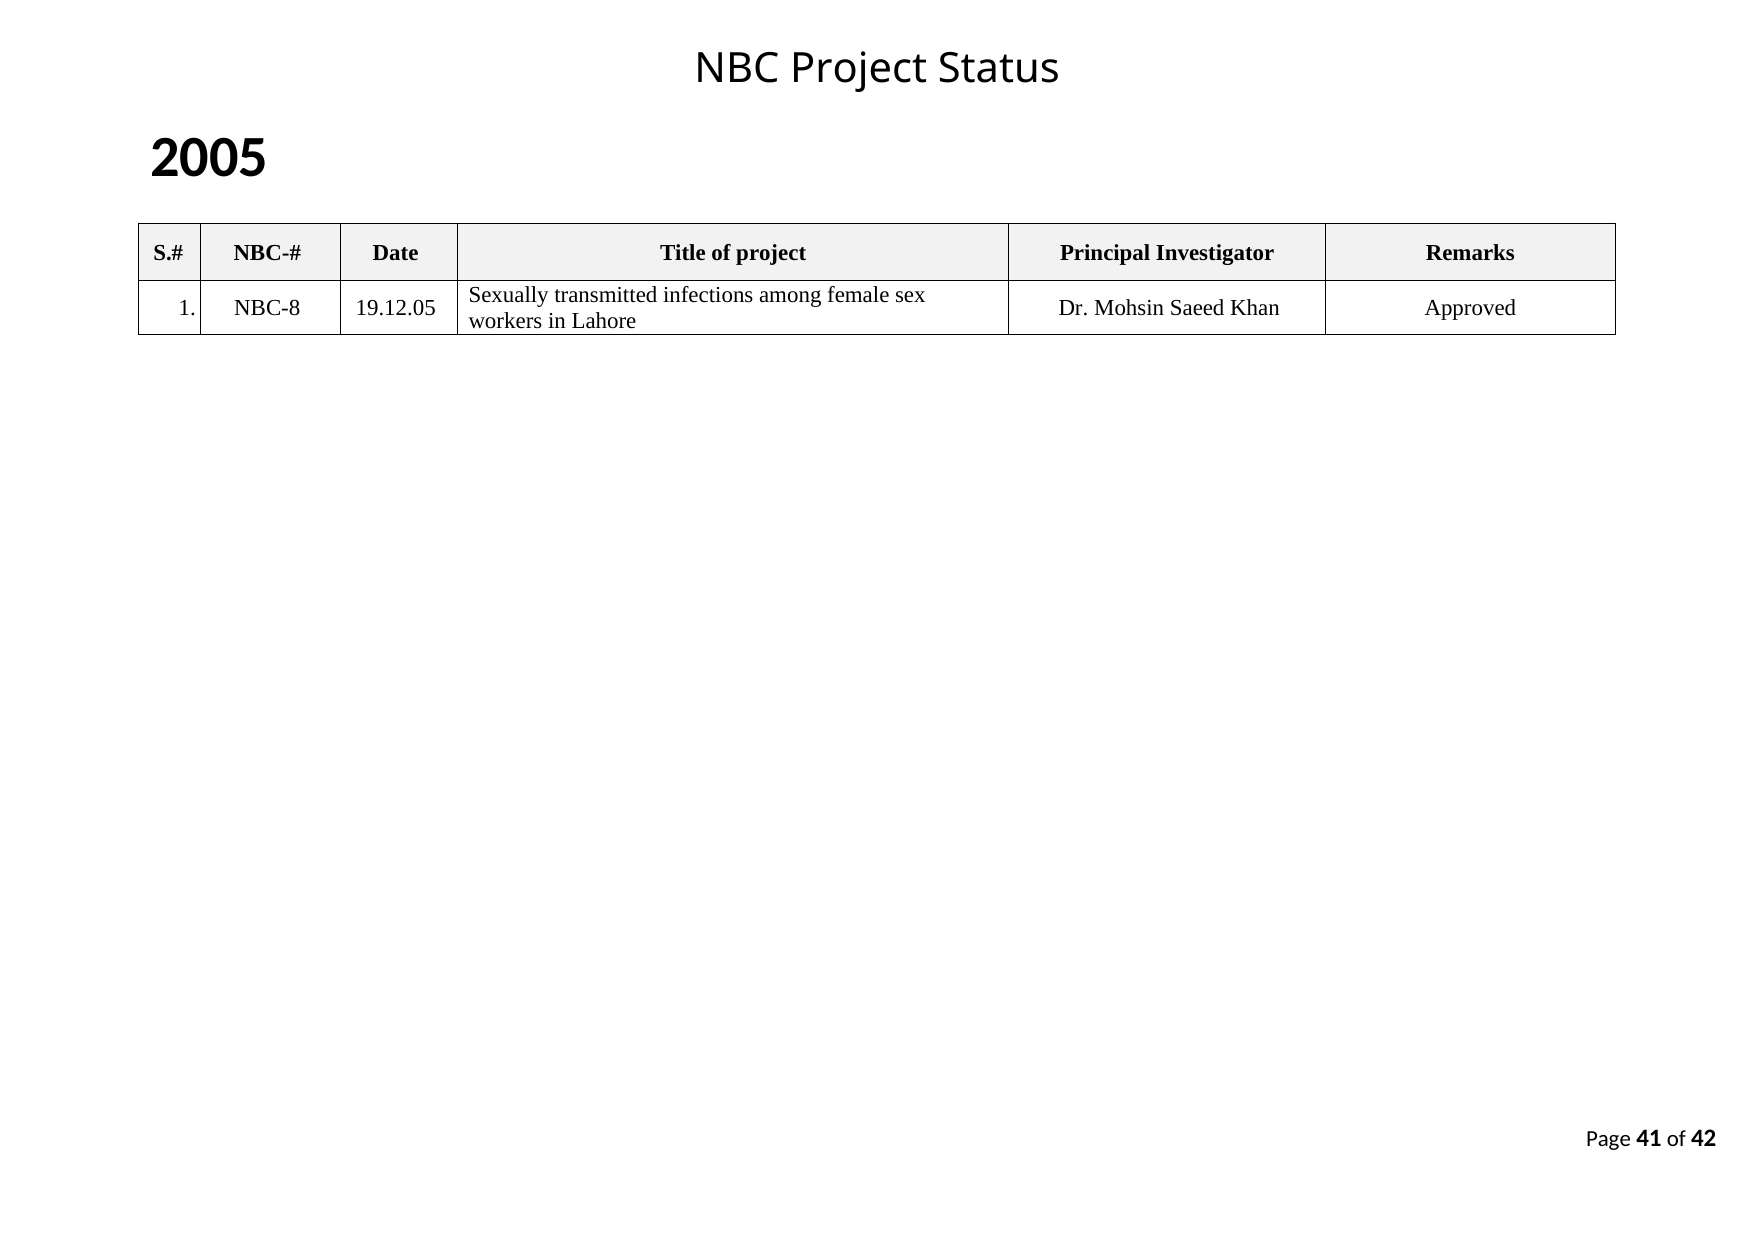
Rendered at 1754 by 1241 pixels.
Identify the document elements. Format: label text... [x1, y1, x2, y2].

table_header Principal Investigator [1009, 224, 1325, 280]
table_header Date [341, 224, 457, 280]
table_header NBC-# [201, 224, 340, 280]
text 2005 [150, 120, 1604, 191]
table_cell Sexually transmitted infections among female sex workers in Lahore [458, 281, 1008, 333]
table_header Title of project [458, 224, 1008, 280]
table_cell Dr. Mohsin Saeed Khan [1009, 281, 1325, 333]
table_cell Approved [1326, 281, 1615, 333]
table_cell [139, 281, 200, 333]
table_cell NBC-8 [201, 281, 340, 333]
table_cell 19.12.05 [341, 281, 457, 333]
table_header Remarks [1326, 224, 1615, 280]
table_header S.# [139, 224, 200, 280]
